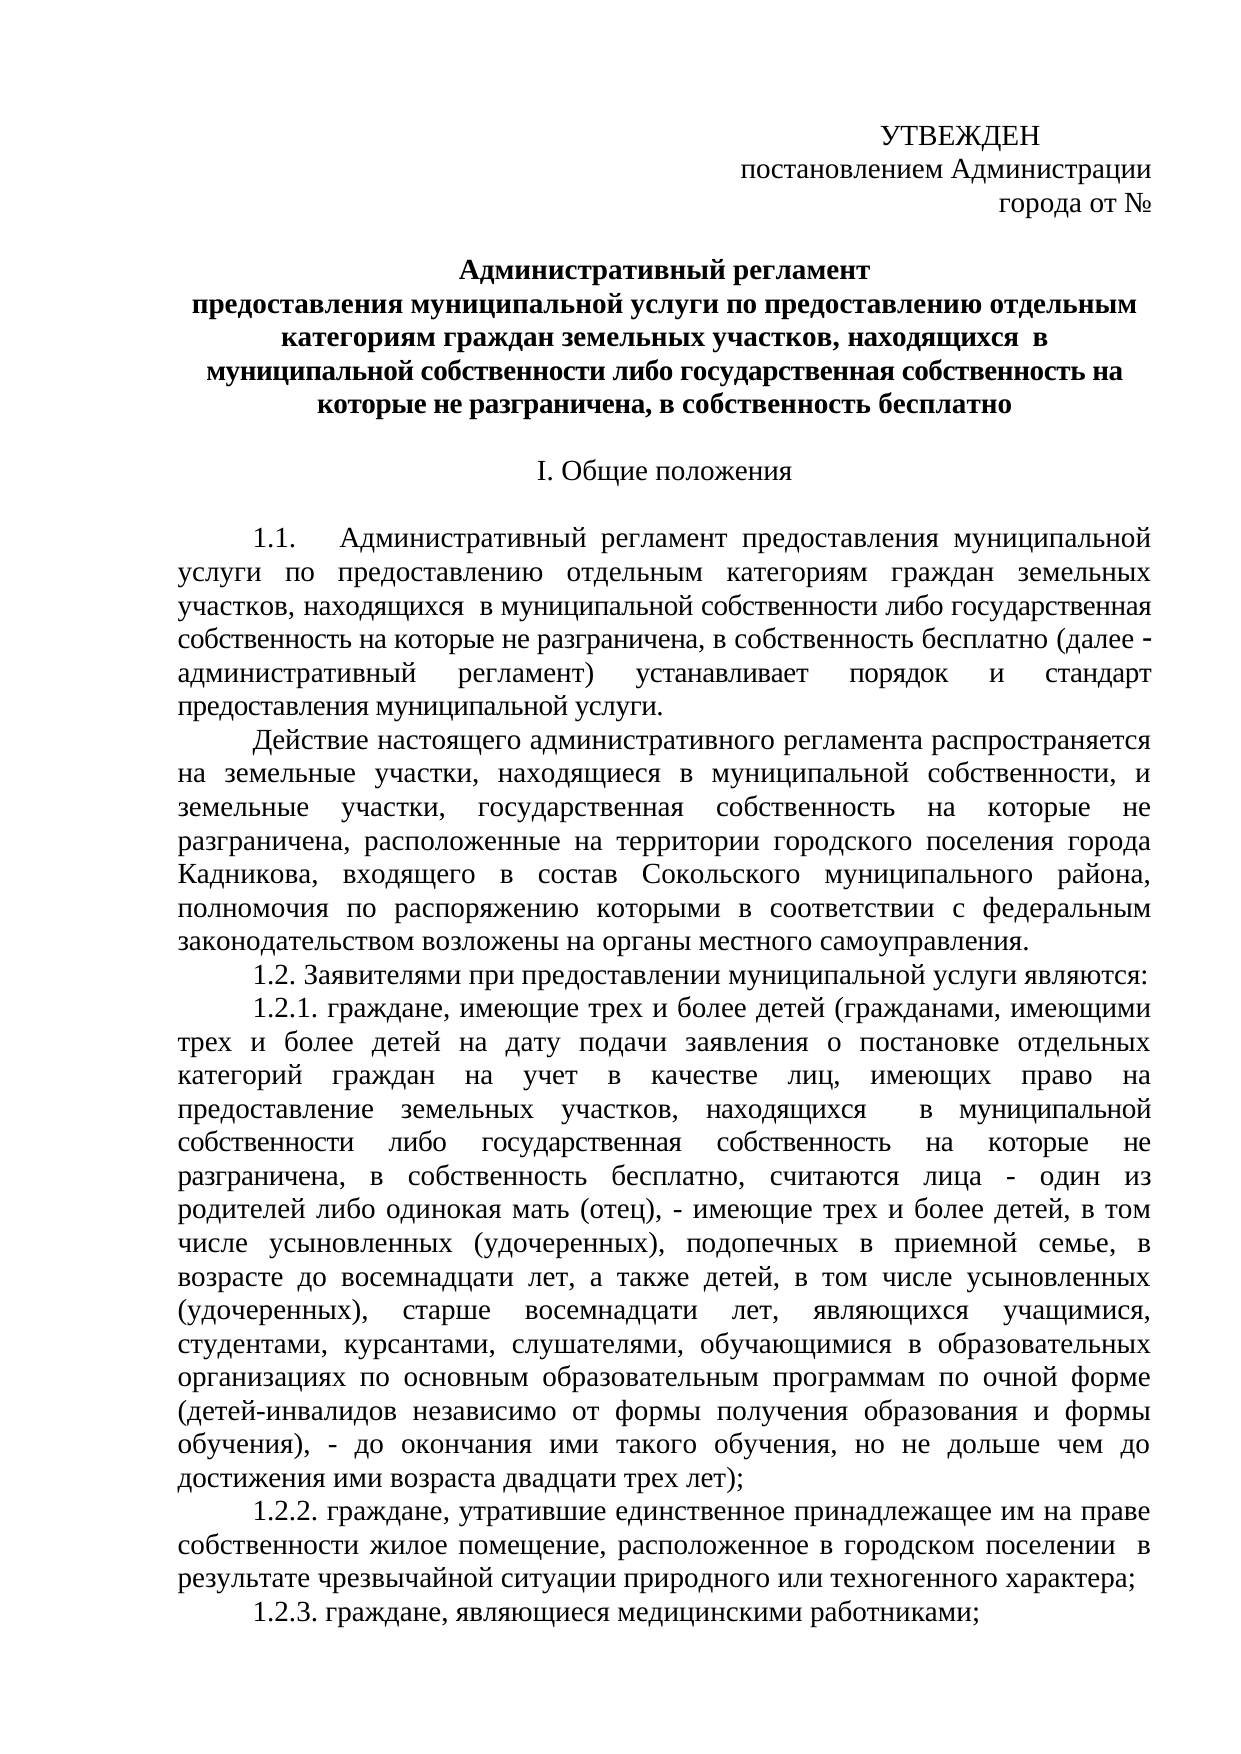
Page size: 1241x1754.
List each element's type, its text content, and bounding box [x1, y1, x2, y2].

text постановлением Администрации [177, 152, 1152, 185]
text 1.2.3. граждане, являющиеся медицинскими работниками; [177, 1594, 1152, 1628]
text УТВЕЖДЕН [177, 118, 1152, 152]
text 1.2.1. граждане, имеющие трех и более детей (гражданами, имеющими трех и более детей на дату подачи заявления о постановке отдельных категорий граждан на учет в качестве лиц, имеющих право на предоставление земельных участков, находящихся в муниципальной собственности либо государственная собственность на которые не разграничена, в собственность бесплатно, считаются лица - один из родителей либо одинокая мать (отец), - имеющие трех и более детей, в том числе усыновленных (удочеренных), подопечных в приемной семье, в возрасте до восемнадцати лет, а также детей, в том числе усыновленных (удочеренных), старше восемнадцати лет, являющихся учащимися, студентами, курсантами, слушателями, обучающимися в образовательных организациях по основным образовательным программам по очной форме (детей-инвалидов независимо от формы получения образования и формы обучения), - до окончания ими такого обучения, но не дольше чем до достижения ими возраста двадцати трех лет); [177, 990, 1152, 1493]
list Административный регламент предоставления муниципальной услуги по предоставлению отдельным категориям граждан земельных участков, находящихся в муниципальной собственности либо государственная собственность на которые не разграничена, в собственность бесплатно (далее административный регламент) устанавливает порядок и стандарт предоставления муниципальной услуги. [177, 521, 1152, 722]
text I. Общие положения [177, 453, 1152, 487]
text предоставления муниципальной услуги по предоставлению отдельным категориям граждан земельных участков, находящихся в муниципальной собственности либо государственная собственность на которые не разграничена, в собственность бесплатно [177, 286, 1152, 420]
text города от № [177, 185, 1152, 219]
text 1.2.2. граждане, утратившие единственное принадлежащее им на праве собственности жилое помещение, расположенное в городском поселении в результате чрезвычайной ситуации природного или техногенного характера; [177, 1493, 1152, 1594]
text Действие настоящего административного регламента распространяется на земельные участки, находящиеся в муниципальной собственности, и земельные участки, государственная собственность на которые не разграничена, расположенные на территории городского поселения города Кадникова, входящего в состав Сокольского муниципального района, полномочия по распоряжению которыми в соответствии с федеральным законодательством возложены на органы местного самоуправления. [177, 722, 1152, 957]
text Административный регламент [177, 252, 1152, 286]
text 1.2. Заявителями при предоставлении муниципальной услуги являются: [177, 957, 1152, 990]
